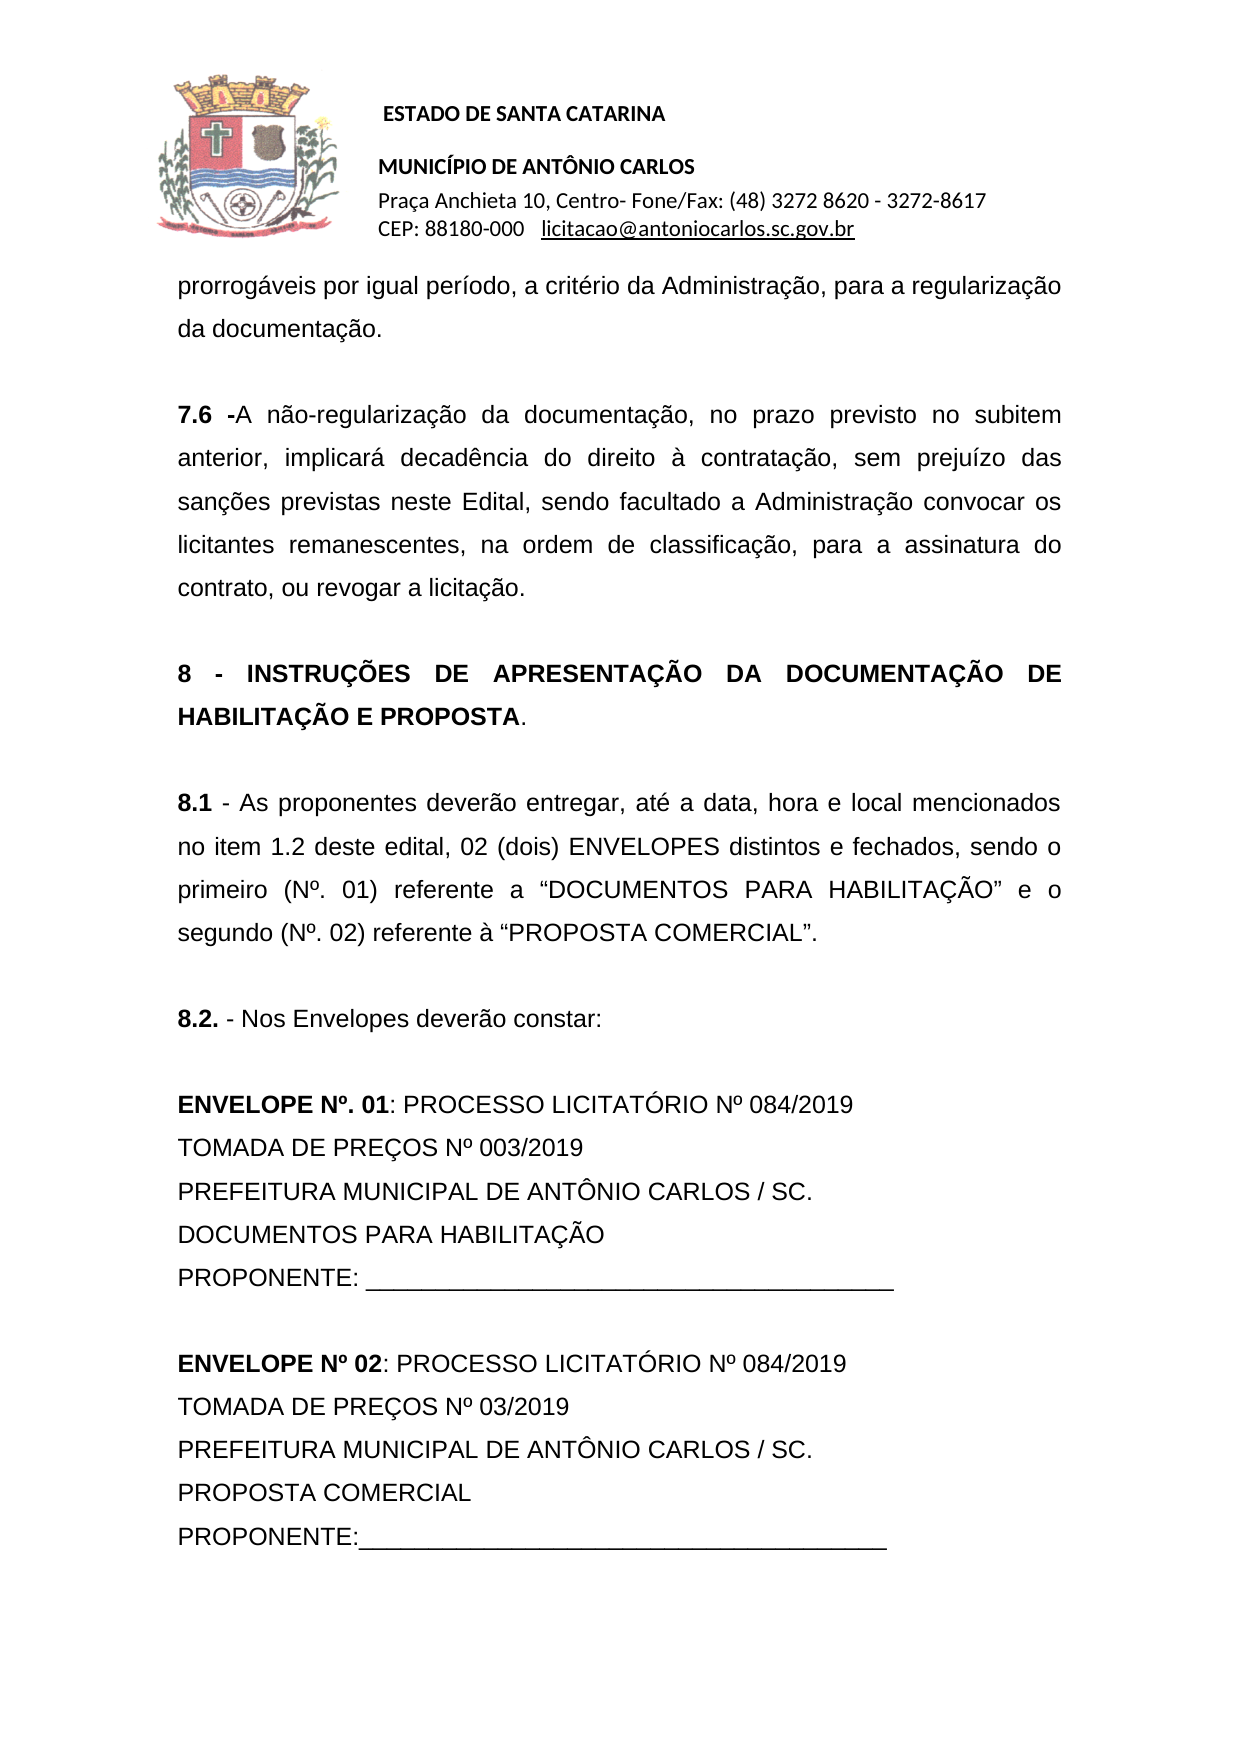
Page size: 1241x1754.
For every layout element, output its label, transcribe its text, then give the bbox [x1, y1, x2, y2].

text PROPOSTA COMERCIAL [177, 1478, 1063, 1507]
text TOMADA DE PREÇOS Nº 003/2019 [177, 1133, 1063, 1162]
text PROPONENTE:______________________________________ [177, 1521, 1063, 1550]
text 8.2. - Nos Envelopes deverão constar: [177, 1004, 1063, 1033]
text 7.6 -A não-regularização da documentação, no prazo previsto no subitem anterior, implicará decadência do direito à contratação, sem prejuízo das sanções previstas neste Edital, sendo facultado a Administração convocar os licitantes remanescentes, na ordem de classificação, para a assinatura do contrato, ou revogar a licitação. [177, 400, 1063, 601]
text 8 - INSTRUÇÕES DE APRESENTAÇÃO DA DOCUMENTAÇÃO DE HABILITAÇÃO E PROPOSTA. [177, 659, 1063, 731]
picture [146, 65, 354, 254]
text DOCUMENTOS PARA HABILITAÇÃO [177, 1219, 1063, 1248]
text TOMADA DE PREÇOS Nº 03/2019 [177, 1392, 1063, 1421]
text 8.1 - As proponentes deverão entregar, até a data, hora e local mencionados no item 1.2 deste edital, 02 (dois) ENVELOPES distintos e fechados, sendo o primeiro (Nº. 01) referente a “DOCUMENTOS PARA HABILITAÇÃO” e o segundo (Nº. 02) referente à “PROPOSTA COMERCIAL”. [177, 788, 1063, 946]
text ENVELOPE Nº 02: PROCESSO LICITATÓRIO Nº 084/2019 [177, 1349, 1063, 1378]
text PREFEITURA MUNICIPAL DE ANTÔNIO CARLOS / SC. [177, 1176, 1063, 1205]
text PROPONENTE: ______________________________________ [177, 1263, 1063, 1291]
text PREFEITURA MUNICIPAL DE ANTÔNIO CARLOS / SC. [177, 1435, 1063, 1464]
text ENVELOPE Nº. 01: PROCESSO LICITATÓRIO Nº 084/2019 [177, 1090, 1063, 1119]
